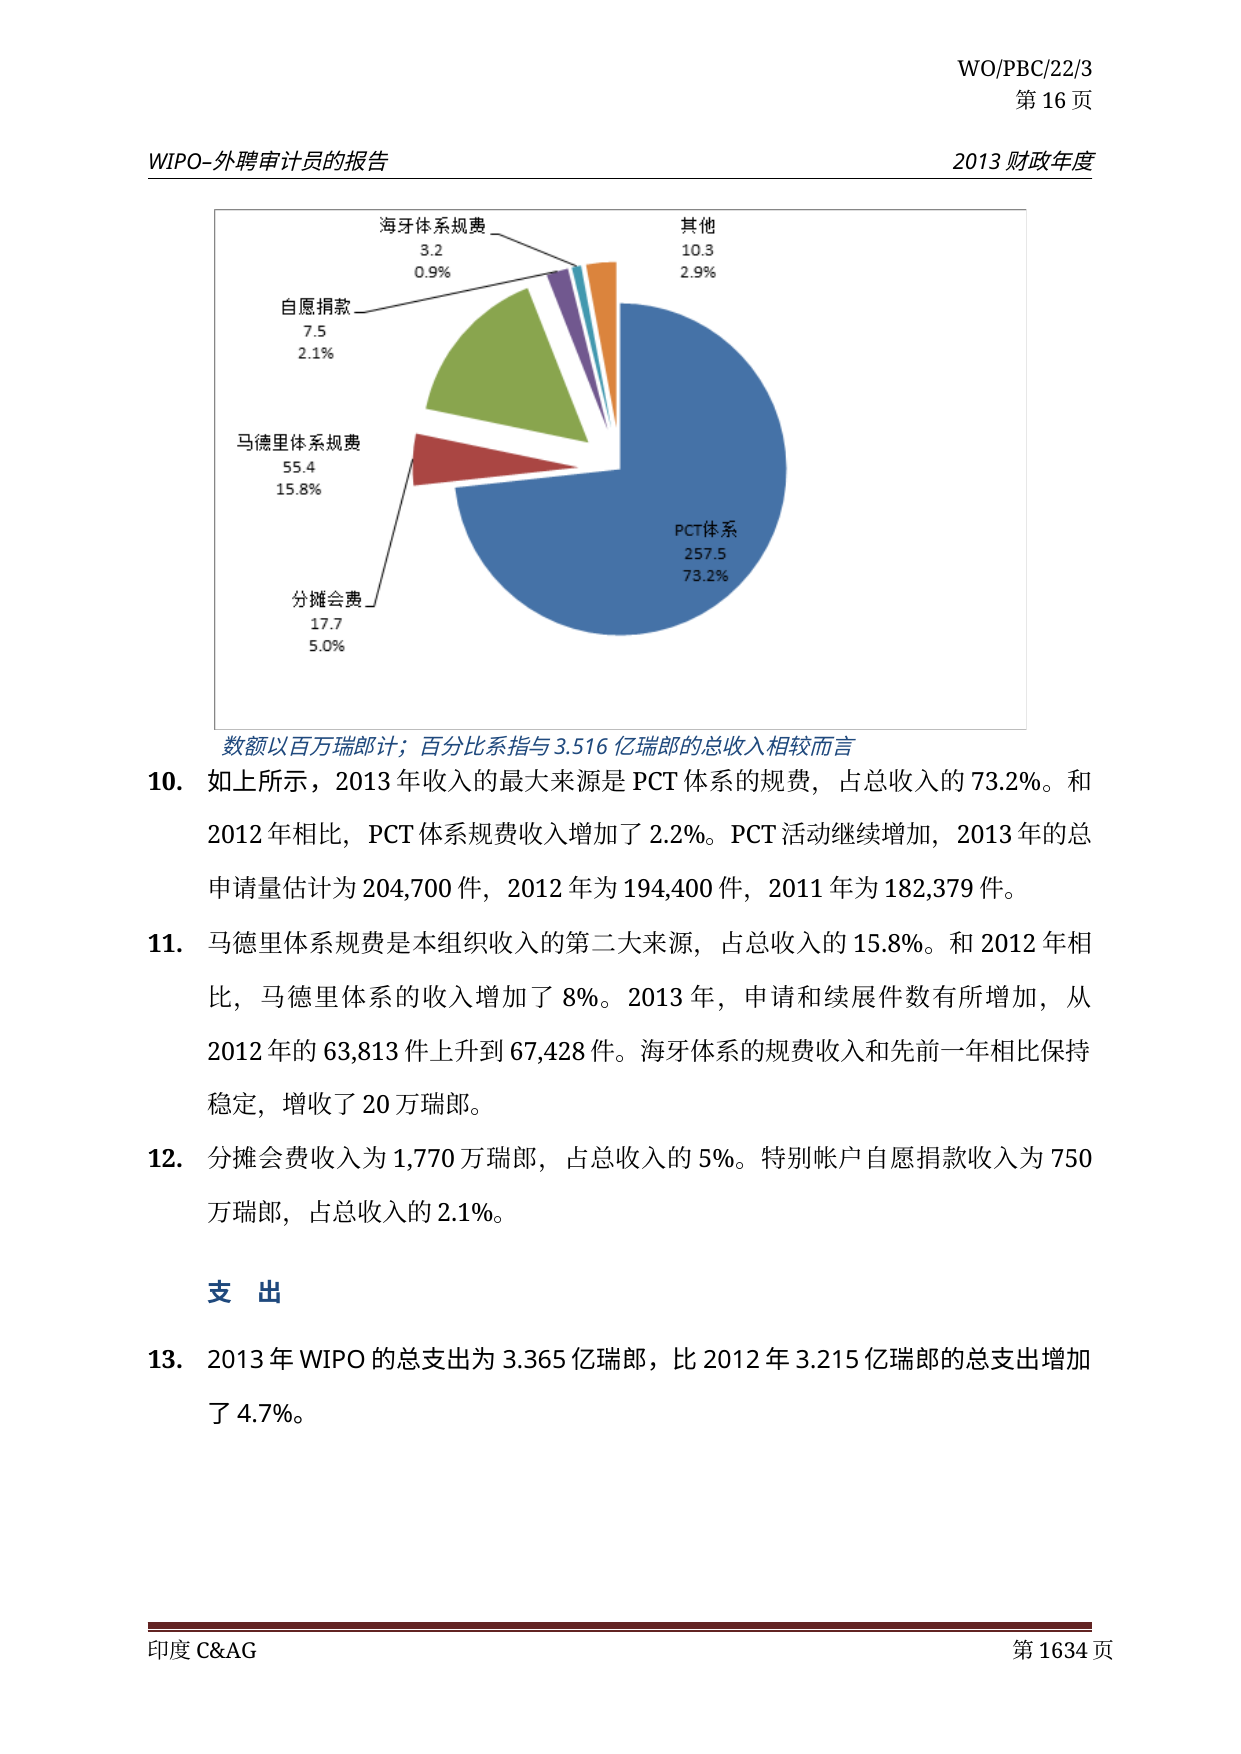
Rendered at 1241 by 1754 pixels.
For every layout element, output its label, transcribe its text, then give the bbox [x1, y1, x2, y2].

list 马德里体系规费是本组织收入的第二大来源，占总收入的15.8%。和2012年相比，马德里体系的收入增加了8%。2013年，申请和续展件数有所增加，从2012年的63,813件上升到67,428件。海牙体系的规费收入和先前一年相比保持稳定，增收了20万瑞郎。 [148, 923, 1092, 1121]
list 2013年WIPO的总支出为3.365亿瑞郎，比2012年3.215亿瑞郎的总支出增加了4.7%。 [148, 1339, 1092, 1430]
list 如上所示，2013年收入的最大来源是PCT体系的规费，占总收入的73.2%。和2012年相比，PCT体系规费收入增加了2.2%。PCT活动继续增加，2013年的总申请量估计为204,700件，2012年为194,400件，2011年为182,379件。 [148, 761, 1092, 905]
text 支 出 [207, 1272, 1092, 1308]
text 数额以百万瑞郎计；百分比系指与3.516亿瑞郎的总收入相较而言 [221, 729, 1092, 761]
list 分摊会费收入为1,770万瑞郎，占总收入的5%。特别帐户自愿捐款收入为750万瑞郎，占总收入的2.1%。 [148, 1139, 1092, 1229]
